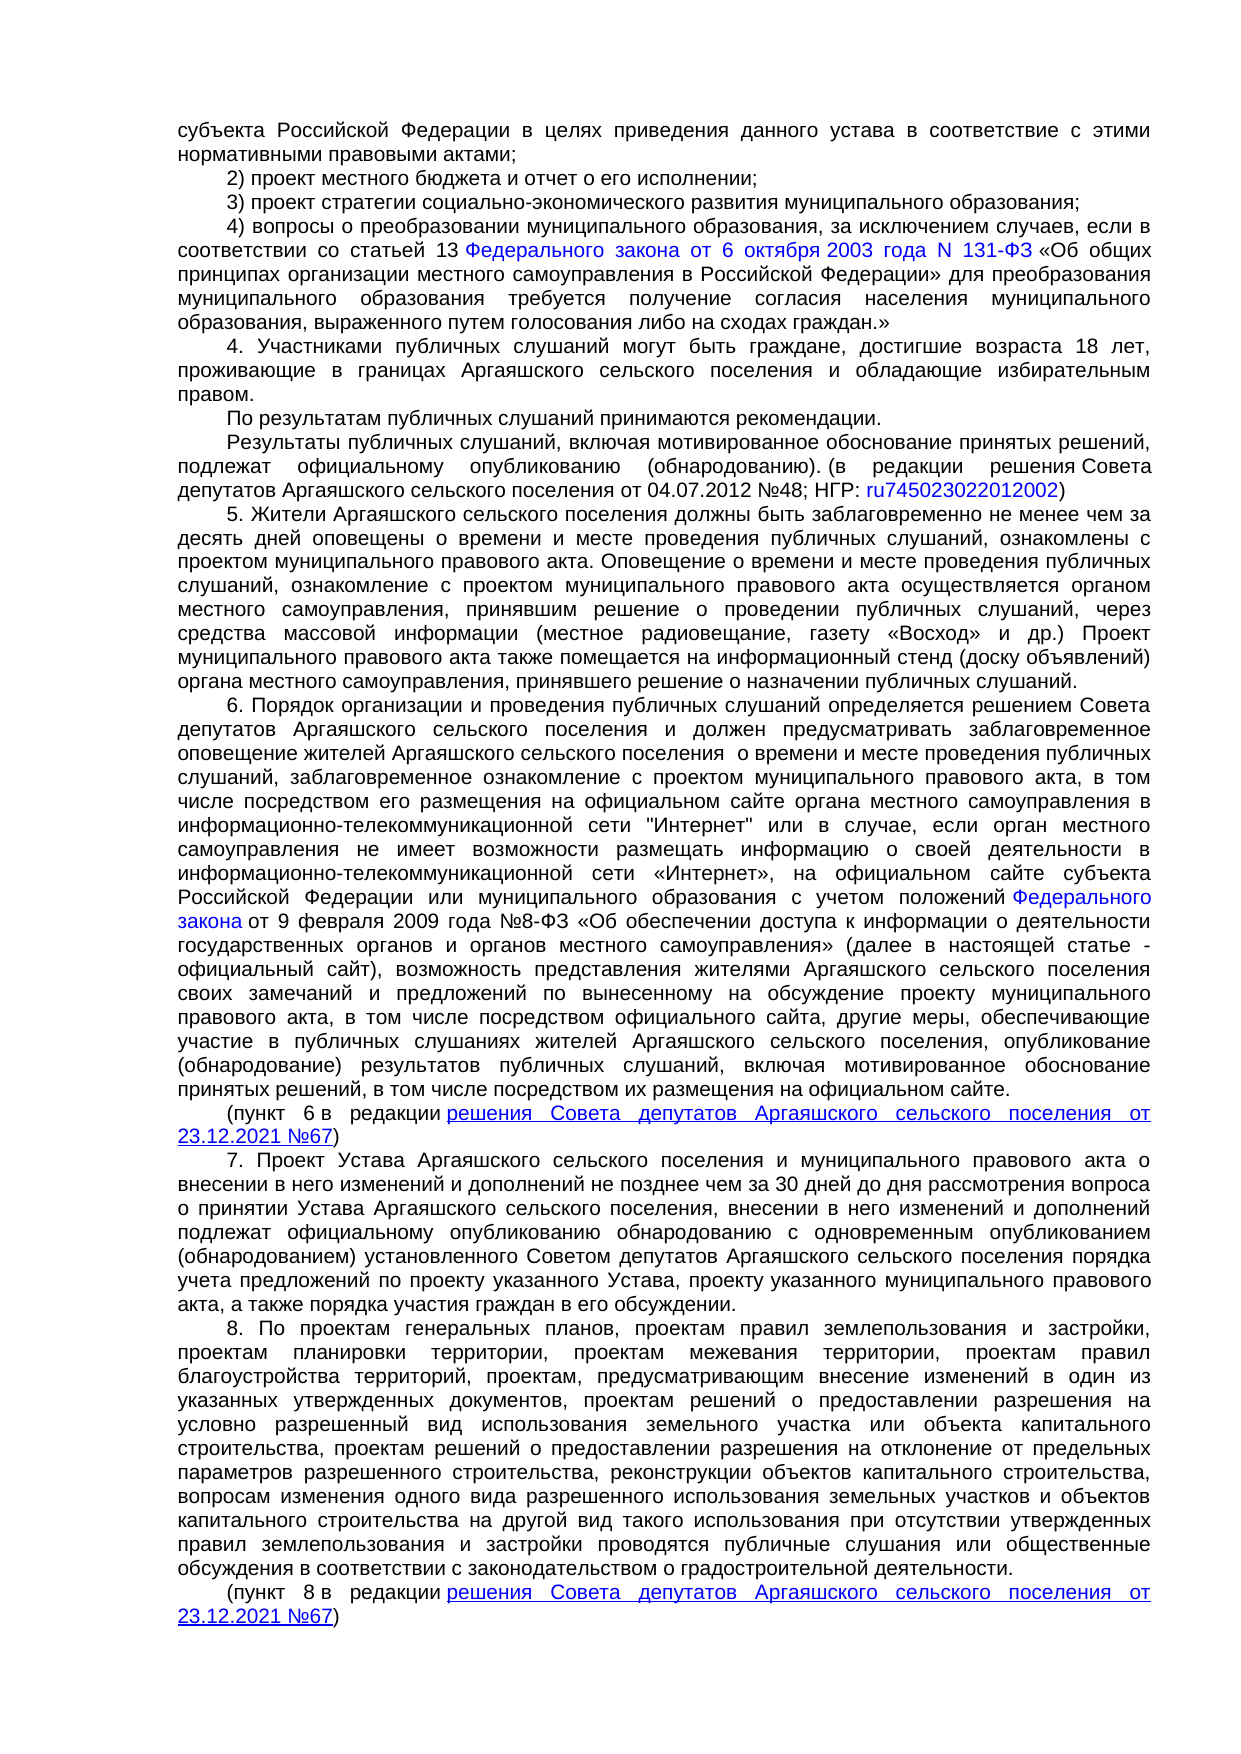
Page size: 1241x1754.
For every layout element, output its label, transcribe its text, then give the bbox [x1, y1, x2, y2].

text 4. Участниками публичных слушаний могут быть граждане, достигшие возраста 18 лет, проживающие в границах Аргаяшского сельского поселения и обладающие избирательным правом. [177, 334, 1152, 406]
text 5. Жители Аргаяшского сельского поселения должны быть заблаговременно не менее чем за десять дней оповещены о времени и месте проведения публичных слушаний, ознакомлены с проектом муниципального правового акта. Оповещение о времени и месте проведения публичных слушаний, ознакомление с проектом муниципального правового акта осуществляется органом местного самоуправления, принявшим решение о проведении публичных слушаний, через средства массовой информации (местное радиовещание, газету «Восход» и др.) Проект муниципального правового акта также помещается на информационный стенд (доску объявлений) органа местного самоуправления, принявшего решение о назначении публичных слушаний. [177, 501, 1152, 693]
text Результаты публичных слушаний, включая мотивированное обоснование принятых решений, подлежат официальному опубликованию (обнародованию). (в редакции решения Совета депутатов Аргаяшского сельского поселения от 04.07.2012 №48; НГР: ru745023022012002) [177, 429, 1152, 501]
text 2) проект местного бюджета и отчет о его исполнении; [177, 166, 1152, 190]
text 6. Порядок организации и проведения публичных слушаний определяется решением Совета депутатов Аргаяшского сельского поселения и должен предусматривать заблаговременное оповещение жителей Аргаяшского сельского поселения о времени и месте проведения публичных слушаний, заблаговременное ознакомление с проектом муниципального правового акта, в том числе посредством его размещения на официальном сайте органа местного самоуправления в информационно-телекоммуникационной сети "Интернет" или в случае, если орган местного самоуправления не имеет возможности размещать информацию о своей деятельности в информационно-телекоммуникационной сети «Интернет», на официальном сайте субъекта Российской Федерации или муниципального образования с учетом положений Федерального закона от 9 февраля 2009 года №8-ФЗ «Об обеспечении доступа к информации о деятельности государственных органов и органов местного самоуправления» (далее в настоящей статье - официальный сайт), возможность представления жителями Аргаяшского сельского поселения своих замечаний и предложений по вынесенному на обсуждение проекту муниципального правового акта, в том числе посредством официального сайта, другие меры, обеспечивающие участие в публичных слушаниях жителей Аргаяшского сельского поселения, опубликование (обнародование) результатов публичных слушаний, включая мотивированное обоснование принятых решений, в том числе посредством их размещения на официальном сайте. [177, 693, 1152, 1100]
text (пункт 8 в редакции решения Совета депутатов Аргаяшского сельского поселения от 23.12.2021 №67) [177, 1579, 1152, 1627]
text 4) вопросы о преобразовании муниципального образования, за исключением случаев, если в соответствии со статьей 13 Федерального закона от 6 октября 2003 года N 131-ФЗ «Об общих принципах организации местного самоуправления в Российской Федерации» для преобразования муниципального образования требуется получение согласия населения муниципального образования, выраженного путем голосования либо на сходах граждан.» [177, 214, 1152, 334]
text По результатам публичных слушаний принимаются рекомендации. [177, 406, 1152, 429]
text 7. Проект Устава Аргаяшского сельского поселения и муниципального правового акта о внесении в него изменений и дополнений не позднее чем за 30 дней до дня рассмотрения вопроса о принятии Устава Аргаяшского сельского поселения, внесении в него изменений и дополнений подлежат официальному опубликованию обнародованию с одновременным опубликованием (обнародованием) установленного Советом депутатов Аргаяшского сельского поселения порядка учета предложений по проекту указанного Устава, проекту указанного муниципального правового акта, а также порядка участия граждан в его обсуждении. [177, 1148, 1152, 1316]
text (пункт 6 в редакции решения Совета депутатов Аргаяшского сельского поселения от 23.12.2021 №67) [177, 1100, 1152, 1148]
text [177, 118, 1152, 166]
text 3) проект стратегии социально-экономического развития муниципального образования; [177, 190, 1152, 214]
text 8. По проектам генеральных планов, проектам правил землепользования и застройки, проектам планировки территории, проектам межевания территории, проектам правил благоустройства территорий, проектам, предусматривающим внесение изменений в один из указанных утвержденных документов, проектам решений о предоставлении разрешения на условно разрешенный вид использования земельного участка или объекта капитального строительства, проектам решений о предоставлении разрешения на отклонение от предельных параметров разрешенного строительства, реконструкции объектов капитального строительства, вопросам изменения одного вида разрешенного использования земельных участков и объектов капитального строительства на другой вид такого использования при отсутствии утвержденных правил землепользования и застройки проводятся публичные слушания или общественные обсуждения в соответствии с законодательством о градостроительной деятельности. [177, 1316, 1152, 1579]
